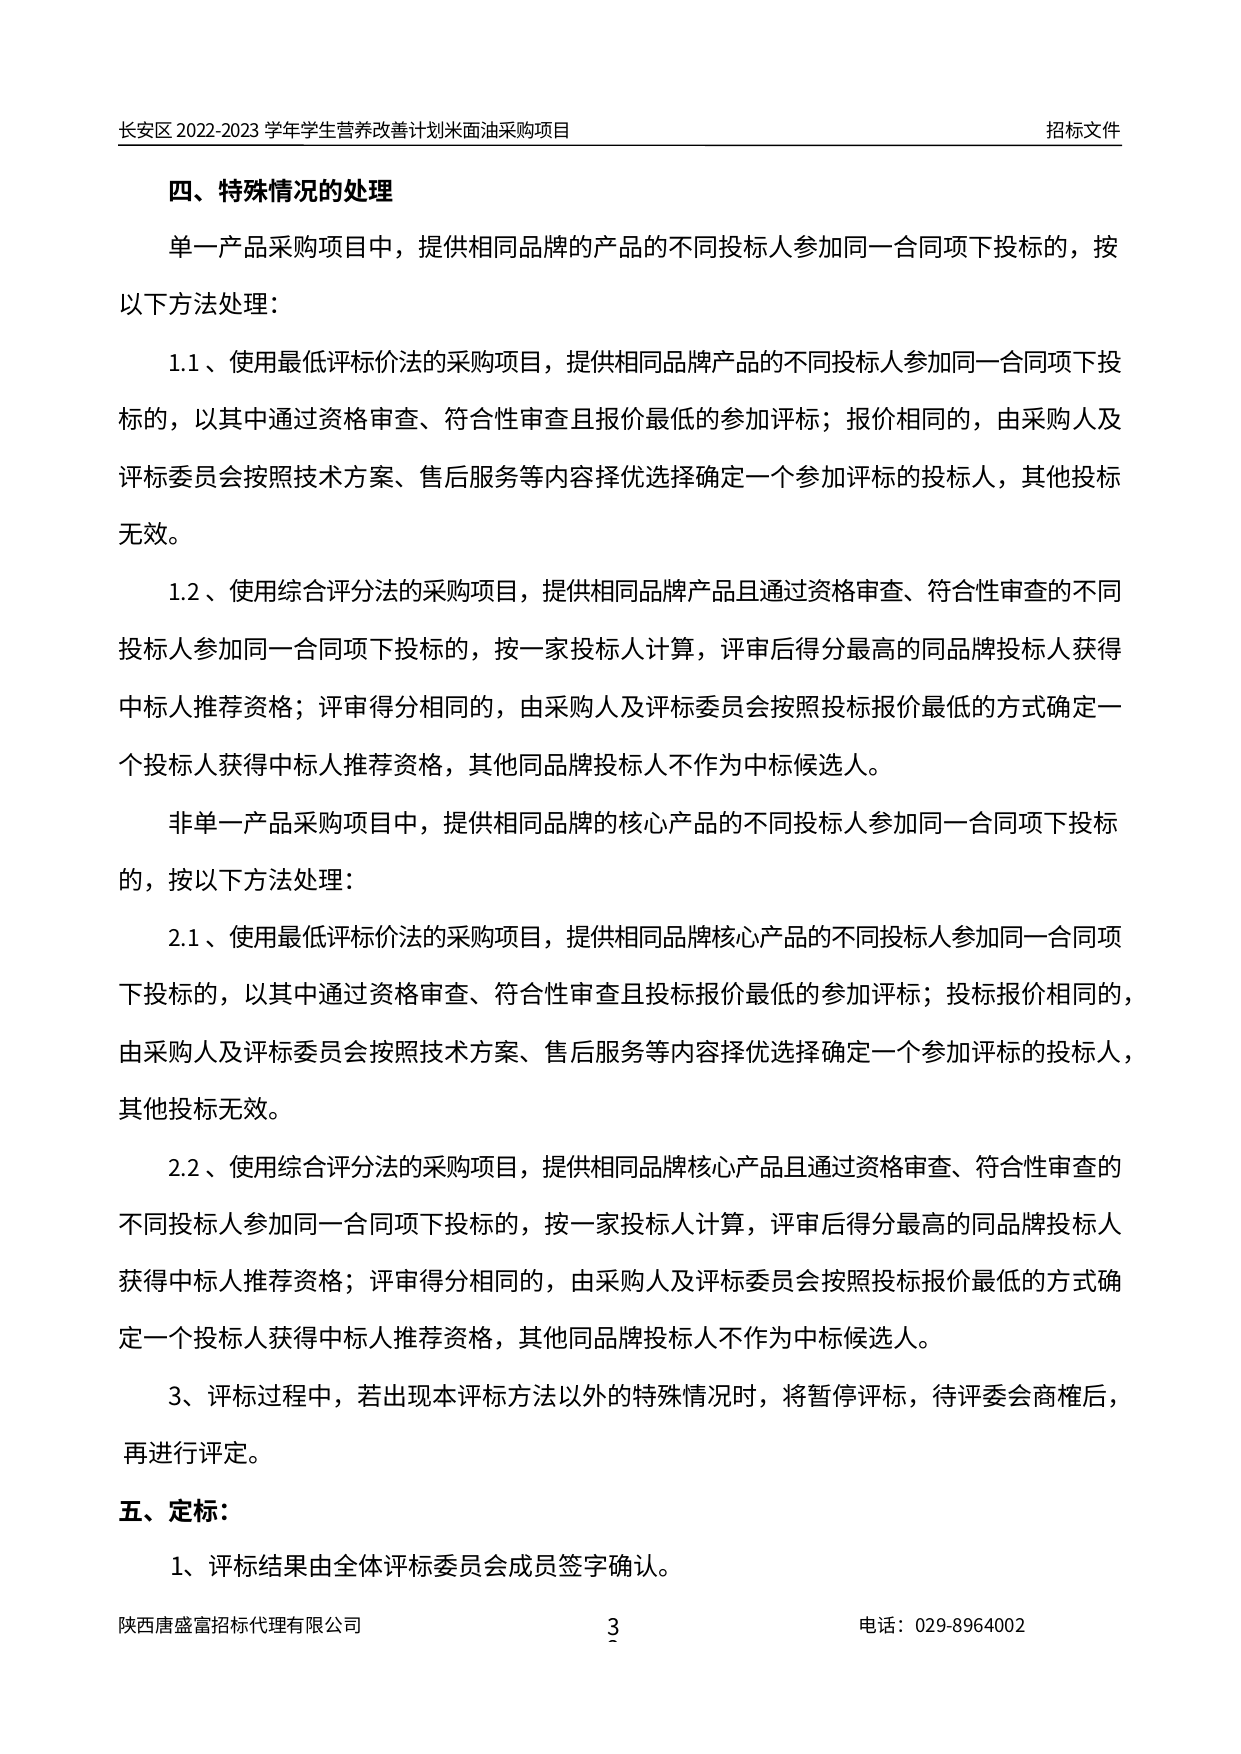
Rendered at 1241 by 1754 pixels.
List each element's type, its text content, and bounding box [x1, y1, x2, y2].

list 、使用最低评标价法的采购项目，提供相同品牌核心产品的不同投标人参加同一合同项下投标的，以其中通过资格审查、符合性审查且投标报价最低的参加评标；投标报价相同的，由采购人及评标委员会按照技术方案、售后服务等内容择优选择确定一个参加评标的投标人，其他投标无效。 [118, 918, 1122, 1126]
text 1、评标结果由全体评标委员会成员签字确认。 [170, 1547, 1148, 1583]
list 、使用综合评分法的采购项目，提供相同品牌产品且通过资格审查、符合性审查的不同投标人参加同一合同项下投标的，按一家投标人计算，评审后得分最高的同品牌投标人获得中标人推荐资格；评审得分相同的，由采购人及评标委员会按照投标报价最低的方式确定一个投标人获得中标人推荐资格，其他同品牌投标人不作为中标候选人。 [118, 572, 1122, 782]
list 、使用综合评分法的采购项目，提供相同品牌核心产品且通过资格审查、符合性审查的不同投标人参加同一合同项下投标的，按一家投标人计算，评审后得分最高的同品牌投标人获得中标人推荐资格；评审得分相同的，由采购人及评标委员会按照投标报价最低的方式确定一个投标人获得中标人推荐资格，其他同品牌投标人不作为中标候选人。 [118, 1147, 1122, 1355]
text 单一产品采购项目中，提供相同品牌的产品的不同投标人参加同一合同项下投标的，按以下方法处理： [118, 227, 1118, 321]
subtitle 五、定标： [118, 1491, 1148, 1527]
text 非单一产品采购项目中，提供相同品牌的核心产品的不同投标人参加同一合同项下投标的，按以下方法处理： [118, 803, 1118, 897]
text 3、评标过程中，若出现本评标方法以外的特殊情况时，将暂停评标，待评委会商榷后， 再进行评定。 [118, 1377, 1131, 1470]
list 、使用最低评标价法的采购项目，提供相同品牌产品的不同投标人参加同一合同项下投标的，以其中通过资格审查、符合性审查且报价最低的参加评标；报价相同的，由采购人及评标委员会按照技术方案、售后服务等内容择优选择确定一个参加评标的投标人，其他投标无效。 [118, 343, 1122, 551]
subtitle 四、特殊情况的处理 [168, 172, 1148, 208]
